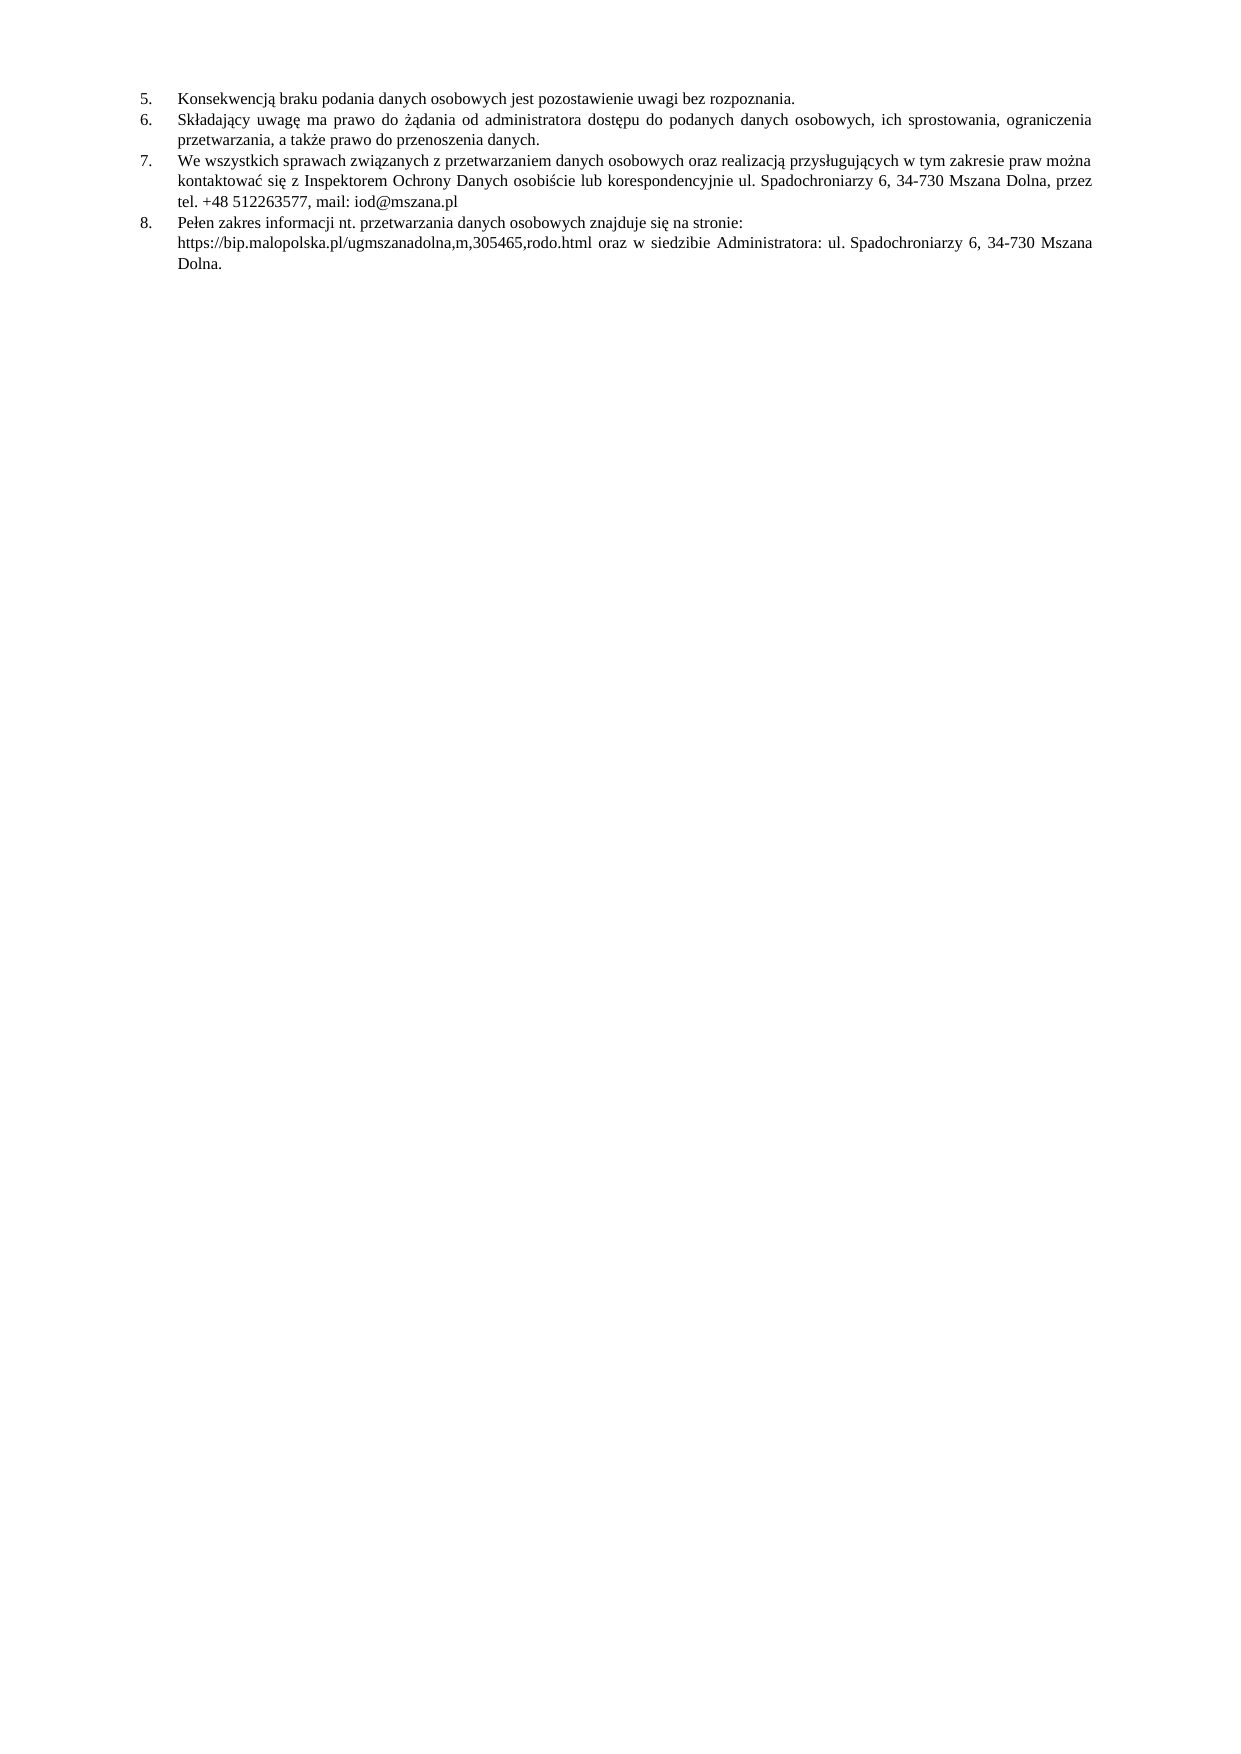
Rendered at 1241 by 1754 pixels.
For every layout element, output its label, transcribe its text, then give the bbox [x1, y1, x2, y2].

list Konsekwencją braku podania danych osobowych jest pozostawienie uwagi bez rozpoznania. [140, 89, 1093, 108]
list We wszystkich sprawach związanych z przetwarzaniem danych osobowych oraz realizacją przysługujących w tym zakresie praw można kontaktować się z Inspektorem Ochrony Danych osobiście lub korespondencyjnie ul. Spadochroniarzy 6, 34-730 Mszana Dolna, przez tel. +48 512263577, mail: iod@mszana.pl [140, 151, 1093, 211]
list Składający uwagę ma prawo do żądania od administratora dostępu do podanych danych osobowych, ich sprostowania, ograniczenia przetwarzania, a także prawo do przenoszenia danych. [140, 109, 1093, 149]
list Pełen zakres informacji nt. przetwarzania danych osobowych znajduje się na stronie: [140, 212, 1093, 232]
list https://bip.malopolska.pl/ugmszanadolna,m,305465,rodo.html oraz w siedzibie Administratora: ul. Spadochroniarzy 6, 34-730 Mszana Dolna. [177, 233, 1093, 273]
